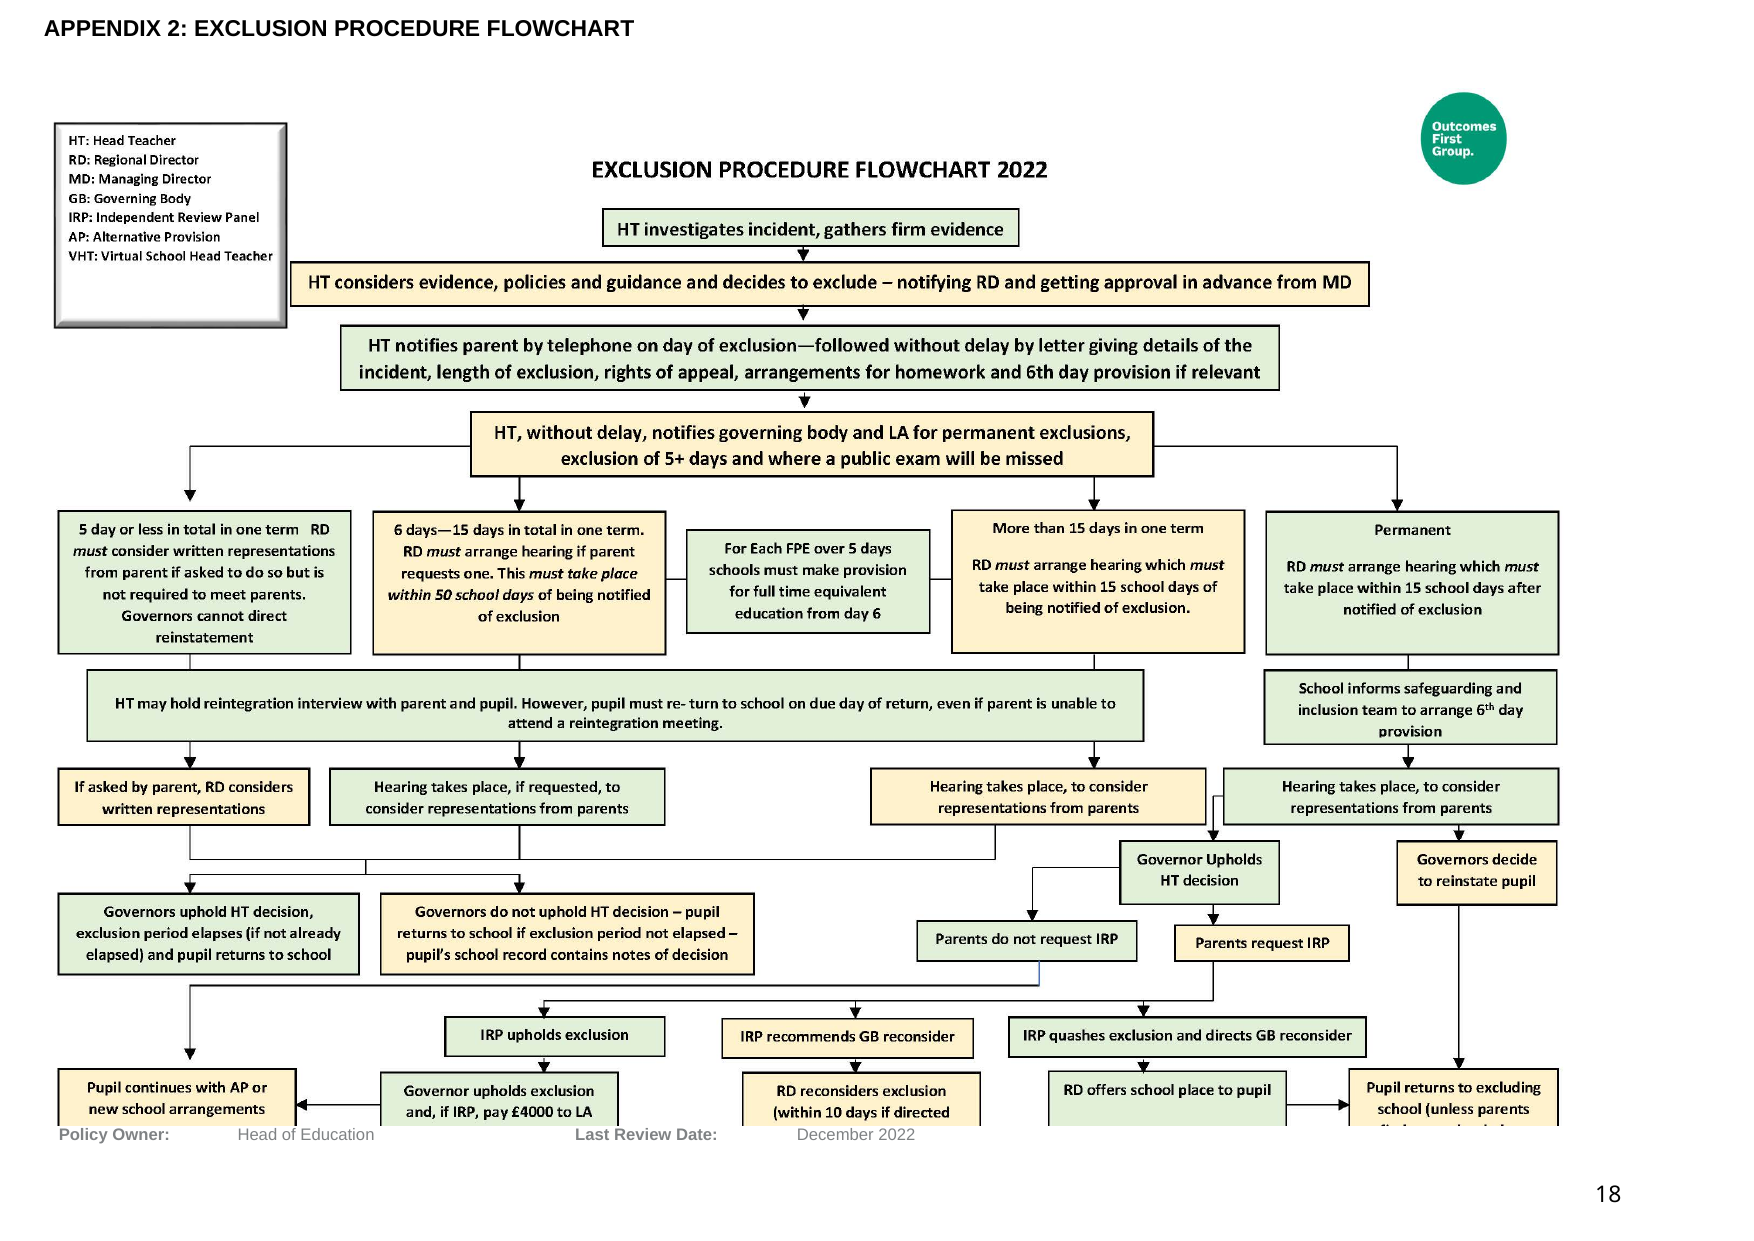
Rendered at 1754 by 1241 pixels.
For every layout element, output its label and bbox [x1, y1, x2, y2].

picture [43, 88, 1583, 1126]
